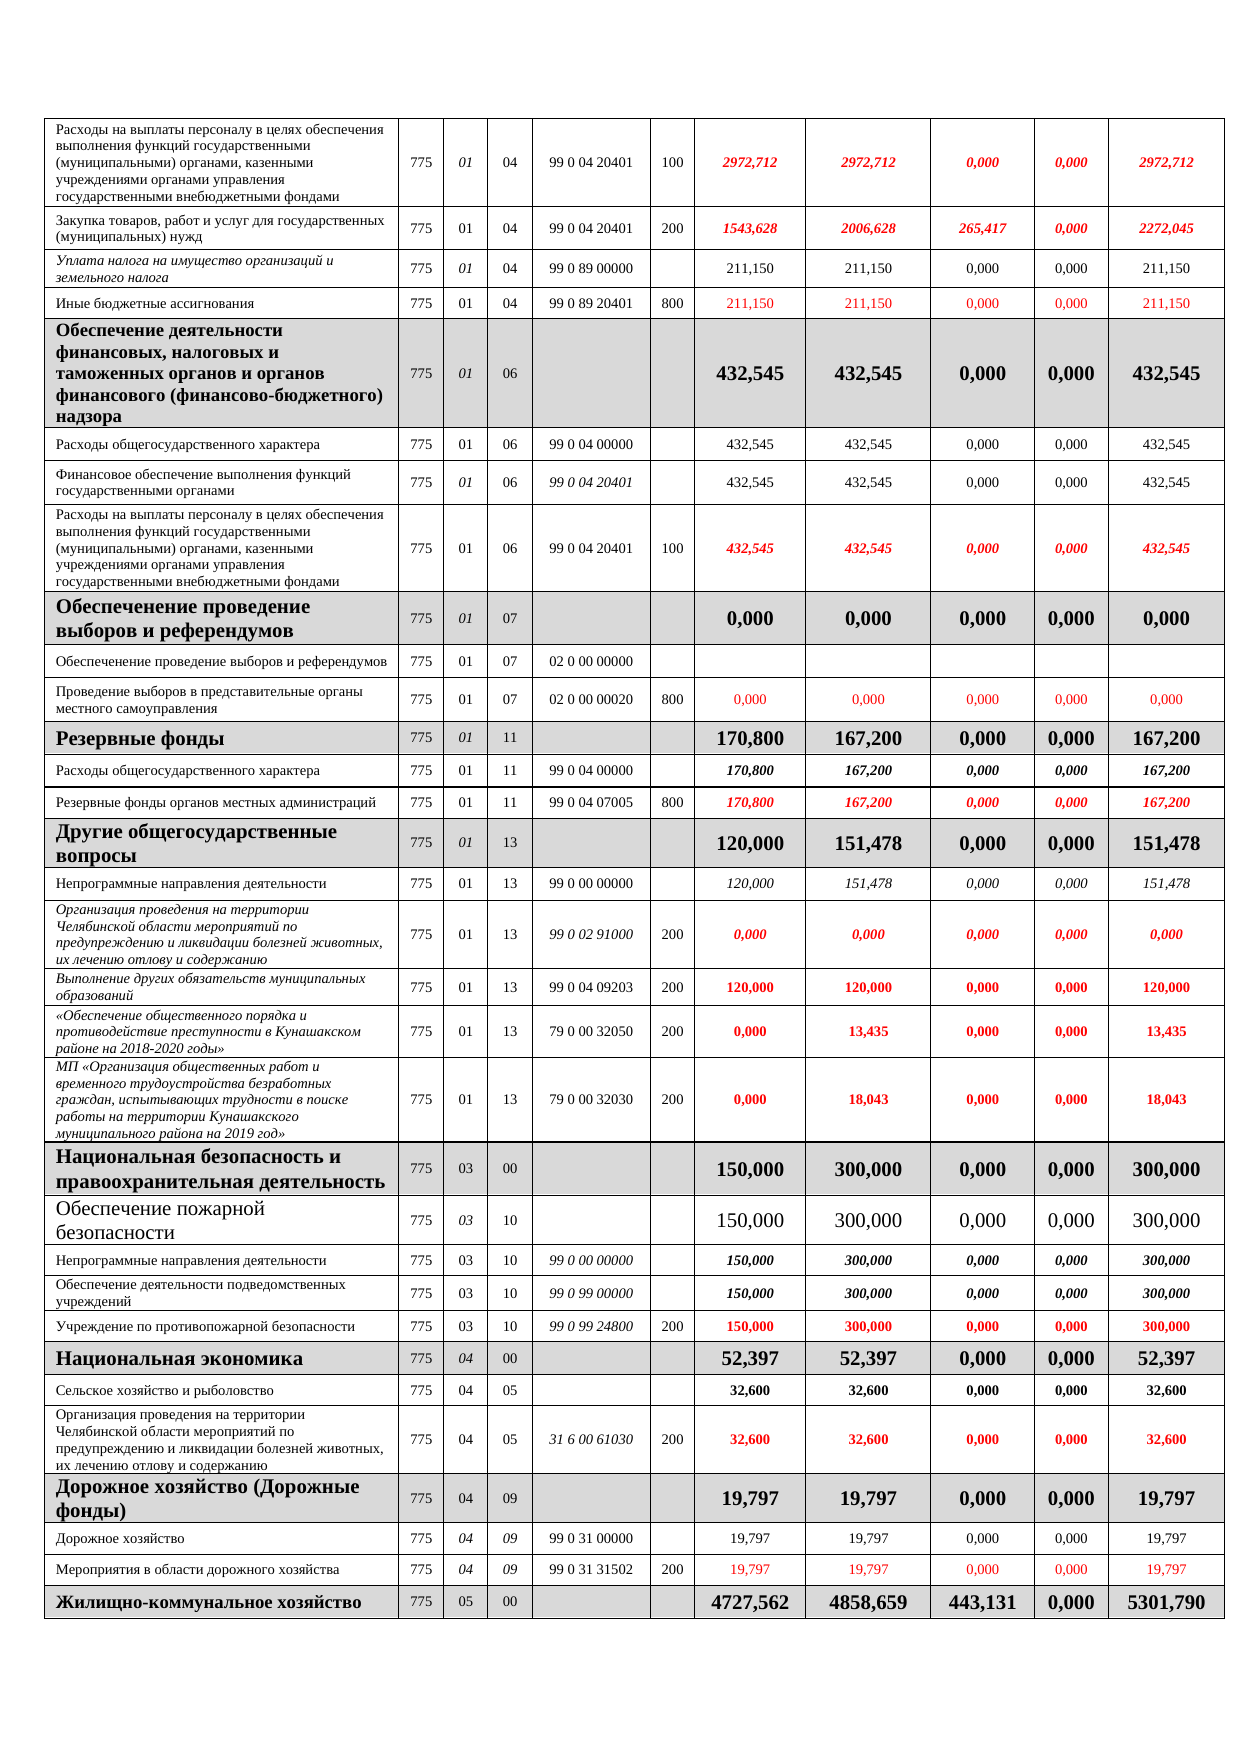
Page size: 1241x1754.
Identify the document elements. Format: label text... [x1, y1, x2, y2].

table_cell 0,000 [806, 901, 930, 968]
table_cell 775 [399, 1276, 443, 1309]
table_cell 167,200 [1109, 788, 1224, 818]
table_cell 19,797 [695, 1474, 805, 1522]
table_cell 10 [488, 1245, 532, 1275]
table_cell 0,000 [1035, 1311, 1108, 1341]
table_cell 0,000 [1035, 119, 1108, 206]
table_cell 04 [444, 1342, 487, 1374]
table_cell 775 [399, 819, 443, 867]
table_cell 2006,628 [806, 207, 930, 249]
table_cell 0,000 [931, 722, 1034, 753]
table_cell Обеспечение деятельности подведомственных учреждений [45, 1276, 398, 1309]
table_cell 0,000 [1035, 207, 1108, 249]
table_cell 0,000 [1035, 969, 1108, 1005]
table_cell [651, 1342, 694, 1374]
table_cell 00 [488, 1342, 532, 1374]
table_cell 13 [488, 1058, 532, 1141]
table_cell 0,000 [1035, 1406, 1108, 1473]
table_cell 200 [651, 207, 694, 249]
table_cell 07 [488, 592, 532, 644]
table_cell 211,150 [1109, 288, 1224, 318]
table_cell 0,000 [1109, 678, 1224, 721]
table_cell 775 [399, 1058, 443, 1141]
table_cell 0,000 [931, 1342, 1034, 1374]
table_cell [1035, 645, 1108, 677]
table_cell 06 [488, 461, 532, 503]
table_cell 151,478 [1109, 819, 1224, 867]
table_cell Национальная безопасность и правоохранительная деятельность [45, 1143, 398, 1194]
table_cell 0,000 [931, 788, 1034, 818]
table_cell 04 [488, 288, 532, 318]
table_cell 775 [399, 1555, 443, 1585]
table_cell 11 [488, 722, 532, 753]
table_cell [651, 755, 694, 786]
table_cell 775 [399, 1006, 443, 1057]
table_cell 1543,628 [695, 207, 805, 249]
table_cell 52,397 [1109, 1342, 1224, 1374]
table_cell 13,435 [806, 1006, 930, 1057]
table_cell 01 [444, 1006, 487, 1057]
table_cell 0,000 [1035, 1006, 1108, 1057]
table_cell [651, 1276, 694, 1309]
table_cell 0,000 [806, 678, 930, 721]
table_cell МП «Организация общественных работ и временного трудоустройства безработных граждан, испытывающих трудности в поиске работы на территории Кунашакского муниципального района на 2019 год» [45, 1058, 398, 1141]
table_cell 99 0 89 00000 [533, 250, 650, 287]
table_cell 03 [444, 1196, 487, 1244]
table_cell 0,000 [1035, 1245, 1108, 1275]
table_cell [651, 428, 694, 460]
table_cell 211,150 [806, 288, 930, 318]
table_cell 01 [444, 119, 487, 206]
table_cell 00 [488, 1586, 532, 1617]
table_cell 05 [488, 1406, 532, 1473]
table_cell 03 [444, 1311, 487, 1341]
table_cell [651, 819, 694, 867]
table_cell Национальная экономика [45, 1342, 398, 1374]
table_cell Резервные фонды органов местных администраций [45, 788, 398, 818]
table_cell [931, 645, 1034, 677]
table_cell 32,600 [695, 1406, 805, 1473]
table_cell 432,545 [1109, 428, 1224, 460]
table_cell 01 [444, 428, 487, 460]
table_cell 32,600 [806, 1406, 930, 1473]
table_cell 432,545 [695, 428, 805, 460]
table_cell [651, 645, 694, 677]
table_cell 0,000 [931, 119, 1034, 206]
table_cell 01 [444, 868, 487, 899]
table_cell 775 [399, 207, 443, 249]
table_cell 2272,045 [1109, 207, 1224, 249]
table_cell 07 [488, 645, 532, 677]
table_cell 99 0 00 00000 [533, 868, 650, 899]
table_cell 0,000 [1035, 1196, 1108, 1244]
table_cell 211,150 [1109, 250, 1224, 287]
table_cell [651, 1245, 694, 1275]
table_cell 0,000 [1035, 505, 1108, 591]
table_cell 0,000 [931, 868, 1034, 899]
table_cell 170,800 [695, 755, 805, 786]
table_cell [533, 1342, 650, 1374]
table_cell 211,150 [695, 288, 805, 318]
table_cell Резервные фонды [45, 722, 398, 753]
table_cell 300,000 [806, 1276, 930, 1309]
table_cell 211,150 [806, 250, 930, 287]
table_cell [533, 1196, 650, 1244]
table_cell 0,000 [931, 1196, 1034, 1244]
table_cell 100 [651, 505, 694, 591]
table_cell 775 [399, 1375, 443, 1405]
table_cell Выполнение других обязательств муниципальных образований [45, 969, 398, 1005]
table_cell [806, 645, 930, 677]
table_cell 0,000 [1035, 755, 1108, 786]
table_cell 05 [488, 1375, 532, 1405]
table_cell Обеспечение пожарной безопасности [45, 1196, 398, 1244]
table_cell 775 [399, 969, 443, 1005]
table_cell [533, 1143, 650, 1194]
table_cell 200 [651, 1311, 694, 1341]
table_cell 13,435 [1109, 1006, 1224, 1057]
table_cell 0,000 [931, 461, 1034, 503]
table_cell 775 [399, 755, 443, 786]
table_cell 13 [488, 819, 532, 867]
table_cell 99 0 99 00000 [533, 1276, 650, 1309]
table_cell 0,000 [1035, 678, 1108, 721]
table_cell 151,478 [1109, 868, 1224, 899]
table_cell 0,000 [1035, 1474, 1108, 1522]
table_cell 200 [651, 1406, 694, 1473]
table_cell 04 [444, 1523, 487, 1553]
table_cell 300,000 [806, 1311, 930, 1341]
table_cell 99 0 04 07005 [533, 788, 650, 818]
table_cell 0,000 [1109, 901, 1224, 968]
table_cell 01 [444, 755, 487, 786]
table_cell 0,000 [931, 288, 1034, 318]
table_cell Сельское хозяйство и рыболовство [45, 1375, 398, 1405]
table_cell 00 [488, 1143, 532, 1194]
table_cell 11 [488, 788, 532, 818]
table_cell Непрограммные направления деятельности [45, 868, 398, 899]
table_cell 32,600 [1109, 1375, 1224, 1405]
table_cell 0,000 [931, 901, 1034, 968]
table_cell 200 [651, 1058, 694, 1141]
table_cell [651, 1523, 694, 1553]
table_cell [533, 592, 650, 644]
table_cell Обеспеченение проведение выборов и референдумов [45, 592, 398, 644]
table_cell 300,000 [806, 1245, 930, 1275]
table_cell 0,000 [931, 1143, 1034, 1194]
table_cell 150,000 [695, 1245, 805, 1275]
table_cell 775 [399, 645, 443, 677]
table_cell Организация проведения на территории Челябинской области мероприятий по предупреждению и ликвидации болезней животных, их лечению отлову и содержанию [45, 1406, 398, 1473]
table_cell 0,000 [1035, 1342, 1108, 1374]
table_cell [651, 1196, 694, 1244]
table_cell Жилищно-коммунальное хозяйство [45, 1586, 398, 1617]
table_cell 01 [444, 288, 487, 318]
table_cell 02 0 00 00020 [533, 678, 650, 721]
table_cell 0,000 [1035, 819, 1108, 867]
table_cell 13 [488, 969, 532, 1005]
table_cell 32,600 [1109, 1406, 1224, 1473]
table_cell Мероприятия в области дорожного хозяйства [45, 1555, 398, 1585]
table_cell 13 [488, 868, 532, 899]
table_cell 0,000 [931, 1474, 1034, 1522]
table_cell 01 [444, 1058, 487, 1141]
table_cell 775 [399, 1196, 443, 1244]
table_cell 300,000 [1109, 1311, 1224, 1341]
table_cell 01 [444, 678, 487, 721]
table_cell 775 [399, 250, 443, 287]
table_cell 0,000 [931, 819, 1034, 867]
table_cell 99 0 31 00000 [533, 1523, 650, 1553]
table_cell 265,417 [931, 207, 1034, 249]
table_cell 09 [488, 1555, 532, 1585]
table_cell 0,000 [931, 592, 1034, 644]
table_cell Другие общегосударственные вопросы [45, 819, 398, 867]
table_cell 04 [488, 207, 532, 249]
table_cell 0,000 [931, 1375, 1034, 1405]
table_cell 0,000 [1035, 868, 1108, 899]
table_cell 0,000 [695, 592, 805, 644]
table_cell 120,000 [695, 819, 805, 867]
table_cell 775 [399, 505, 443, 591]
table_cell 99 0 31 31502 [533, 1555, 650, 1585]
table_cell Организация проведения на территории Челябинской области мероприятий по предупреждению и ликвидации болезней животных, их лечению отлову и содержанию [45, 901, 398, 968]
table_cell 0,000 [1035, 901, 1108, 968]
table_cell 19,797 [695, 1555, 805, 1585]
table_cell 167,200 [1109, 755, 1224, 786]
table_cell 170,800 [695, 788, 805, 818]
table_cell 0,000 [1035, 1143, 1108, 1194]
table_cell 99 0 04 09203 [533, 969, 650, 1005]
table_cell 0,000 [1035, 319, 1108, 427]
table_cell 167,200 [1109, 722, 1224, 753]
table_cell 0,000 [1035, 1375, 1108, 1405]
table_cell 167,200 [806, 788, 930, 818]
table_cell 432,545 [695, 505, 805, 591]
table_cell 300,000 [1109, 1143, 1224, 1194]
table_cell 0,000 [695, 1006, 805, 1057]
table_cell 0,000 [931, 678, 1034, 721]
table_cell 300,000 [1109, 1276, 1224, 1309]
table_cell 10 [488, 1311, 532, 1341]
table_cell [533, 1375, 650, 1405]
table_cell 0,000 [1035, 1058, 1108, 1141]
table_cell 800 [651, 288, 694, 318]
table_cell 99 0 04 20401 [533, 461, 650, 503]
table_cell 0,000 [1109, 592, 1224, 644]
table_cell 19,797 [806, 1474, 930, 1522]
table_cell [533, 722, 650, 753]
table_cell 01 [444, 645, 487, 677]
table_cell 0,000 [1035, 250, 1108, 287]
table_cell 150,000 [695, 1276, 805, 1309]
table_cell 06 [488, 319, 532, 427]
table_cell [533, 1586, 650, 1617]
table_cell Обеспечение деятельности финансовых, налоговых и таможенных органов и органов финансового (финансово-бюджетного) надзора [45, 319, 398, 427]
table_cell 0,000 [931, 1406, 1034, 1473]
table_cell 01 [444, 819, 487, 867]
table_cell 0,000 [931, 505, 1034, 591]
table_cell 99 0 04 00000 [533, 428, 650, 460]
table_cell 0,000 [1035, 722, 1108, 753]
table_cell «Обеспечение общественного порядка и противодействие преступности в Кунашакском районе на 2018-2020 годы» [45, 1006, 398, 1057]
table_cell 200 [651, 1006, 694, 1057]
table_cell 0,000 [931, 1245, 1034, 1275]
table_cell 775 [399, 1342, 443, 1374]
table_cell [651, 461, 694, 503]
table_cell 13 [488, 901, 532, 968]
table_cell 99 0 04 20401 [533, 505, 650, 591]
table_cell 432,545 [806, 461, 930, 503]
table_cell 09 [488, 1523, 532, 1553]
table_cell [533, 819, 650, 867]
table_cell [651, 592, 694, 644]
table_cell Финансовое обеспечение выполнения функций государственными органами [45, 461, 398, 503]
table_cell 5301,790 [1109, 1586, 1224, 1617]
table_cell 167,200 [806, 722, 930, 753]
table_cell 432,545 [806, 428, 930, 460]
table_cell 09 [488, 1474, 532, 1522]
table_cell 432,545 [695, 319, 805, 427]
table_cell 775 [399, 868, 443, 899]
table_cell 2972,712 [806, 119, 930, 206]
table_cell 79 0 00 32030 [533, 1058, 650, 1141]
table_cell 01 [444, 901, 487, 968]
table_cell 04 [444, 1474, 487, 1522]
table_cell 0,000 [931, 1311, 1034, 1341]
table_cell 03 [444, 1245, 487, 1275]
table_cell 151,478 [806, 819, 930, 867]
table_cell 432,545 [695, 461, 805, 503]
table_cell 300,000 [1109, 1196, 1224, 1244]
table_cell 13 [488, 1006, 532, 1057]
table_cell 0,000 [1035, 592, 1108, 644]
table_cell [651, 1375, 694, 1405]
table_cell 2972,712 [1109, 119, 1224, 206]
table_cell Расходы общегосударственного характера [45, 755, 398, 786]
table_cell 775 [399, 319, 443, 427]
table_cell 0,000 [931, 1006, 1034, 1057]
table_cell 02 0 00 00000 [533, 645, 650, 677]
table_cell Расходы общегосударственного характера [45, 428, 398, 460]
table_cell 775 [399, 592, 443, 644]
table_cell 150,000 [695, 1196, 805, 1244]
table_cell 0,000 [931, 1523, 1034, 1553]
table_cell [533, 319, 650, 427]
table_cell Уплата налога на имущество организаций и земельного налога [45, 250, 398, 287]
table_cell 0,000 [931, 1276, 1034, 1309]
table_cell 99 0 89 20401 [533, 288, 650, 318]
table_cell 99 0 00 00000 [533, 1245, 650, 1275]
table_cell [533, 1474, 650, 1522]
table_cell 0,000 [1035, 1555, 1108, 1585]
table_cell 03 [444, 1276, 487, 1309]
table_cell 775 [399, 1143, 443, 1194]
table_cell 04 [488, 119, 532, 206]
table_cell 31 6 00 61030 [533, 1406, 650, 1473]
table_cell [651, 250, 694, 287]
table_cell 19,797 [806, 1523, 930, 1553]
table_cell Иные бюджетные ассигнования [45, 288, 398, 318]
table_cell 120,000 [695, 969, 805, 1005]
table_cell 4727,562 [695, 1586, 805, 1617]
table_cell 04 [444, 1406, 487, 1473]
table_cell 11 [488, 755, 532, 786]
table_cell 775 [399, 1311, 443, 1341]
table_cell 99 0 04 20401 [533, 119, 650, 206]
table_cell 200 [651, 969, 694, 1005]
table_cell 01 [444, 250, 487, 287]
table_cell 01 [444, 969, 487, 1005]
table_cell 01 [444, 207, 487, 249]
table_cell 150,000 [695, 1143, 805, 1194]
table_cell 0,000 [695, 901, 805, 968]
table_cell 01 [444, 319, 487, 427]
table_cell 775 [399, 119, 443, 206]
table_cell 120,000 [1109, 969, 1224, 1005]
table_cell 120,000 [806, 969, 930, 1005]
table_cell 0,000 [931, 319, 1034, 427]
table_cell 01 [444, 461, 487, 503]
table_cell 99 0 04 00000 [533, 755, 650, 786]
table_cell 432,545 [1109, 505, 1224, 591]
table_cell 06 [488, 428, 532, 460]
table_cell 775 [399, 722, 443, 753]
table_cell 04 [488, 250, 532, 287]
table_cell 432,545 [1109, 461, 1224, 503]
table_cell 0,000 [1035, 1586, 1108, 1617]
table_cell 19,797 [695, 1523, 805, 1553]
table_cell Закупка товаров, работ и услуг для государственных (муниципальных) нужд [45, 207, 398, 249]
table_cell 775 [399, 901, 443, 968]
table_cell 443,131 [931, 1586, 1034, 1617]
table_cell 10 [488, 1276, 532, 1309]
table_cell 18,043 [1109, 1058, 1224, 1141]
table_cell 300,000 [806, 1143, 930, 1194]
table_cell 0,000 [806, 592, 930, 644]
table_cell 0,000 [1035, 288, 1108, 318]
table_cell [651, 1143, 694, 1194]
table_cell 170,800 [695, 722, 805, 753]
table_cell 775 [399, 678, 443, 721]
table_cell 18,043 [806, 1058, 930, 1141]
table_cell 0,000 [931, 428, 1034, 460]
table_cell [695, 645, 805, 677]
table_cell [651, 1474, 694, 1522]
table_cell 0,000 [1035, 788, 1108, 818]
table_cell Непрограммные направления деятельности [45, 1245, 398, 1275]
table_cell 32,600 [806, 1375, 930, 1405]
table_cell 19,797 [1109, 1474, 1224, 1522]
table_cell 05 [444, 1586, 487, 1617]
table_cell 52,397 [806, 1342, 930, 1374]
table_cell 99 0 02 91000 [533, 901, 650, 968]
table_cell [651, 868, 694, 899]
table_cell 04 [444, 1375, 487, 1405]
table_cell 32,600 [695, 1375, 805, 1405]
table_cell 01 [444, 592, 487, 644]
table_cell 100 [651, 119, 694, 206]
table_cell 04 [444, 1555, 487, 1585]
table_cell Дорожное хозяйство [45, 1523, 398, 1553]
table_cell 800 [651, 788, 694, 818]
table_cell 4858,659 [806, 1586, 930, 1617]
table_cell 0,000 [1035, 428, 1108, 460]
table_cell 120,000 [695, 868, 805, 899]
table_cell 432,545 [806, 505, 930, 591]
table_cell 52,397 [695, 1342, 805, 1374]
table_cell 0,000 [1035, 461, 1108, 503]
table_cell 0,000 [695, 1058, 805, 1141]
table_cell 0,000 [931, 969, 1034, 1005]
table_cell 19,797 [1109, 1555, 1224, 1585]
table_cell [651, 1586, 694, 1617]
table_cell 99 0 99 24800 [533, 1311, 650, 1341]
table_cell 01 [444, 722, 487, 753]
table_cell 0,000 [695, 678, 805, 721]
table_cell 775 [399, 1245, 443, 1275]
table_cell Обеспеченение проведение выборов и референдумов [45, 645, 398, 677]
table_cell 150,000 [695, 1311, 805, 1341]
table_cell Учреждение по противопожарной безопасности [45, 1311, 398, 1341]
table_cell 775 [399, 428, 443, 460]
table_cell 01 [444, 788, 487, 818]
table_cell 775 [399, 288, 443, 318]
table_cell 800 [651, 678, 694, 721]
table_cell 0,000 [1035, 1523, 1108, 1553]
table_cell Проведение выборов в представительные органы местного самоуправления [45, 678, 398, 721]
table_cell 775 [399, 1406, 443, 1473]
table_cell 07 [488, 678, 532, 721]
table_cell 300,000 [806, 1196, 930, 1244]
table_cell 10 [488, 1196, 532, 1244]
table_cell 0,000 [931, 755, 1034, 786]
table_cell [651, 722, 694, 753]
table_cell 151,478 [806, 868, 930, 899]
table_cell 300,000 [1109, 1245, 1224, 1275]
table_cell 200 [651, 901, 694, 968]
table_cell 06 [488, 505, 532, 591]
table_cell 775 [399, 1586, 443, 1617]
table_cell 200 [651, 1555, 694, 1585]
table_cell 775 [399, 1523, 443, 1553]
table_cell 432,545 [806, 319, 930, 427]
table_cell 99 0 04 20401 [533, 207, 650, 249]
table_cell 0,000 [1035, 1276, 1108, 1309]
table_cell 775 [399, 461, 443, 503]
table_cell 0,000 [931, 250, 1034, 287]
table_cell 775 [399, 788, 443, 818]
table_cell [1109, 645, 1224, 677]
table_cell 01 [444, 505, 487, 591]
table_cell 0,000 [931, 1555, 1034, 1585]
table_cell 211,150 [695, 250, 805, 287]
table_cell 167,200 [806, 755, 930, 786]
table_cell [651, 319, 694, 427]
table_cell 03 [444, 1143, 487, 1194]
table_cell 2972,712 [695, 119, 805, 206]
table_cell 0,000 [931, 1058, 1034, 1141]
table_cell 19,797 [806, 1555, 930, 1585]
table_cell 79 0 00 32050 [533, 1006, 650, 1057]
table_cell Дорожное хозяйство (Дорожные фонды) [45, 1474, 398, 1522]
table_cell 432,545 [1109, 319, 1224, 427]
table_cell 19,797 [1109, 1523, 1224, 1553]
table_cell 775 [399, 1474, 443, 1522]
